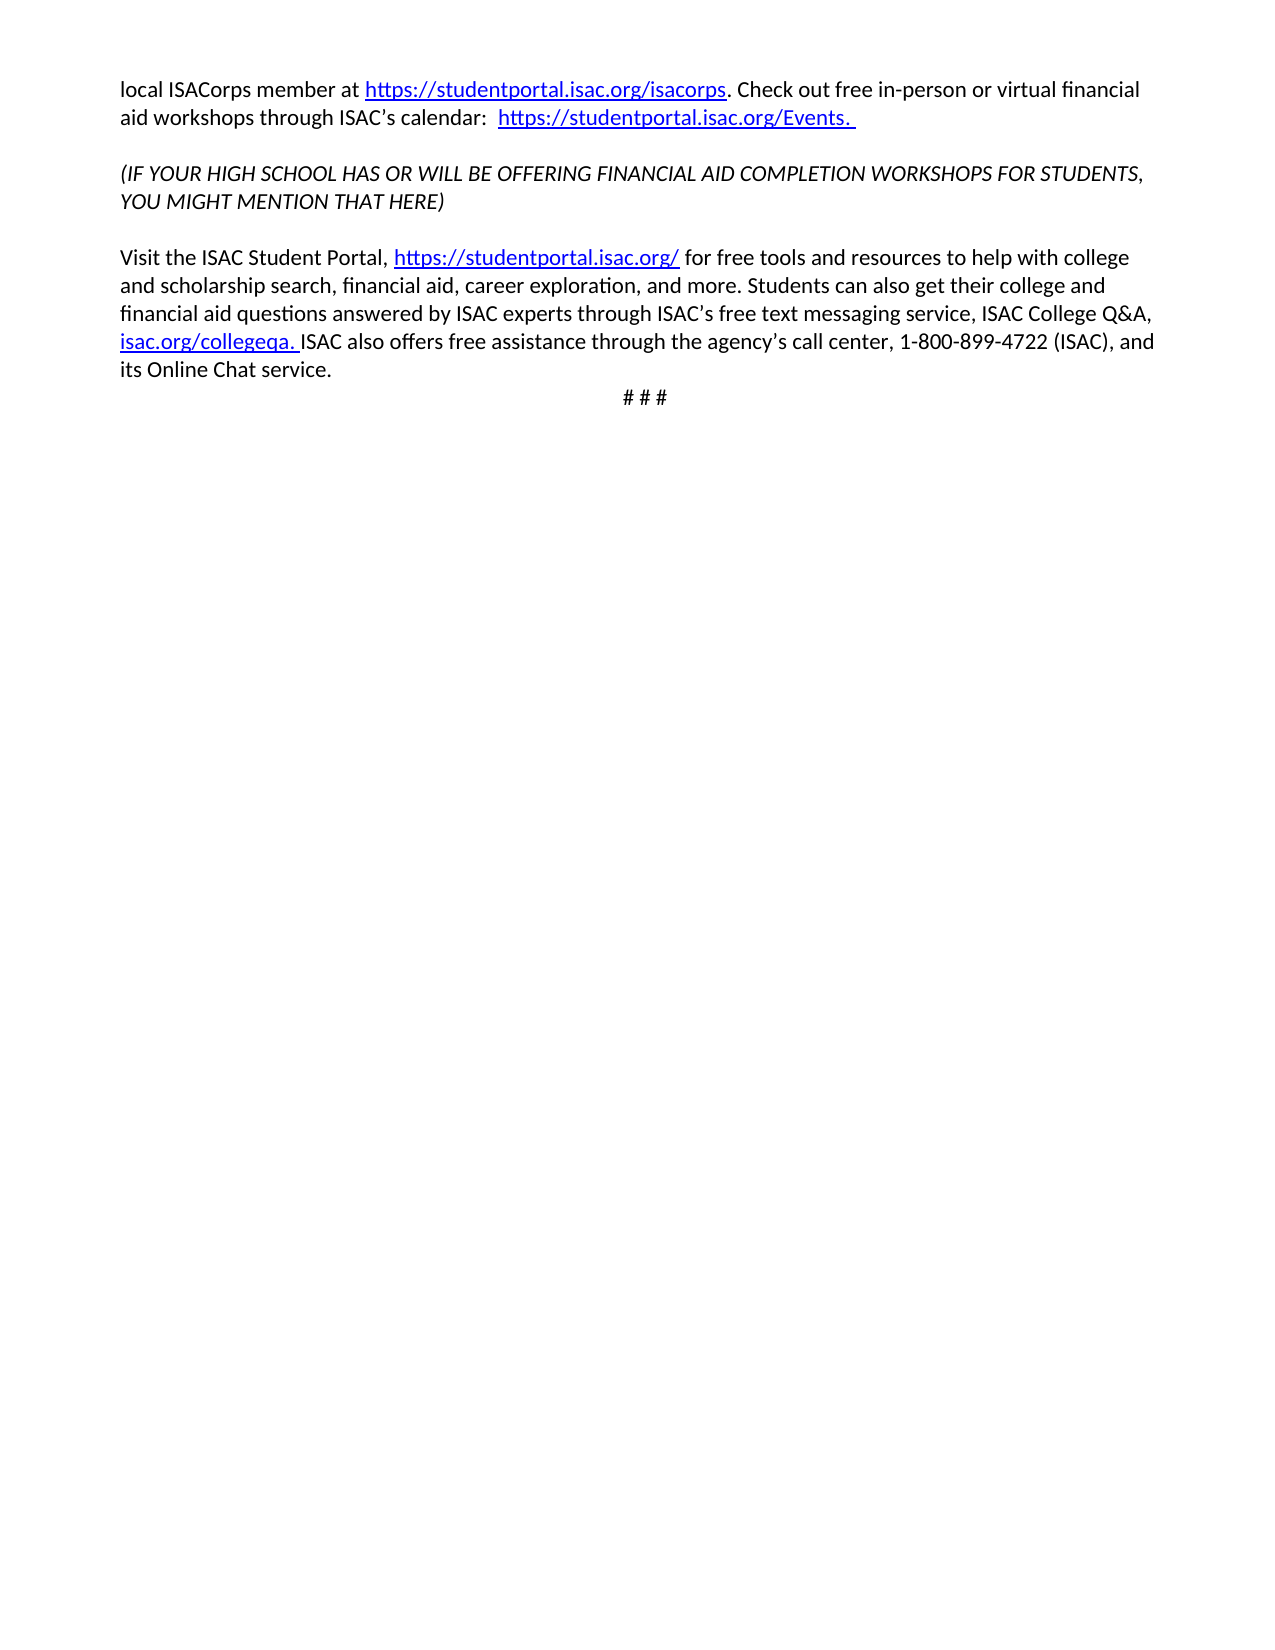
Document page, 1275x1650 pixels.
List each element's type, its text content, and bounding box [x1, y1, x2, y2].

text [120, 75, 1170, 131]
text (IF YOUR HIGH SCHOOL HAS OR WILL BE OFFERING FINANCIAL AID COMPLETION WORKSHOPS FOR STUDENTS, YOU MIGHT MENTION THAT HERE) [120, 159, 1170, 215]
text Visit the ISAC Student Portal, https://studentportal.isac.org/ for free tools and resources to help with college and scholarship search, financial aid, career exploration, and more. Students can also get their college and financial aid questions answered by ISAC experts through ISAC’s free text messaging service, ISAC College Q&A, isac.org/collegeqa. ISAC also offers free assistance through the agency’s call center, 1-800-899-4722 (ISAC), and its Online Chat service. [120, 243, 1170, 383]
text # # # [120, 383, 1170, 411]
